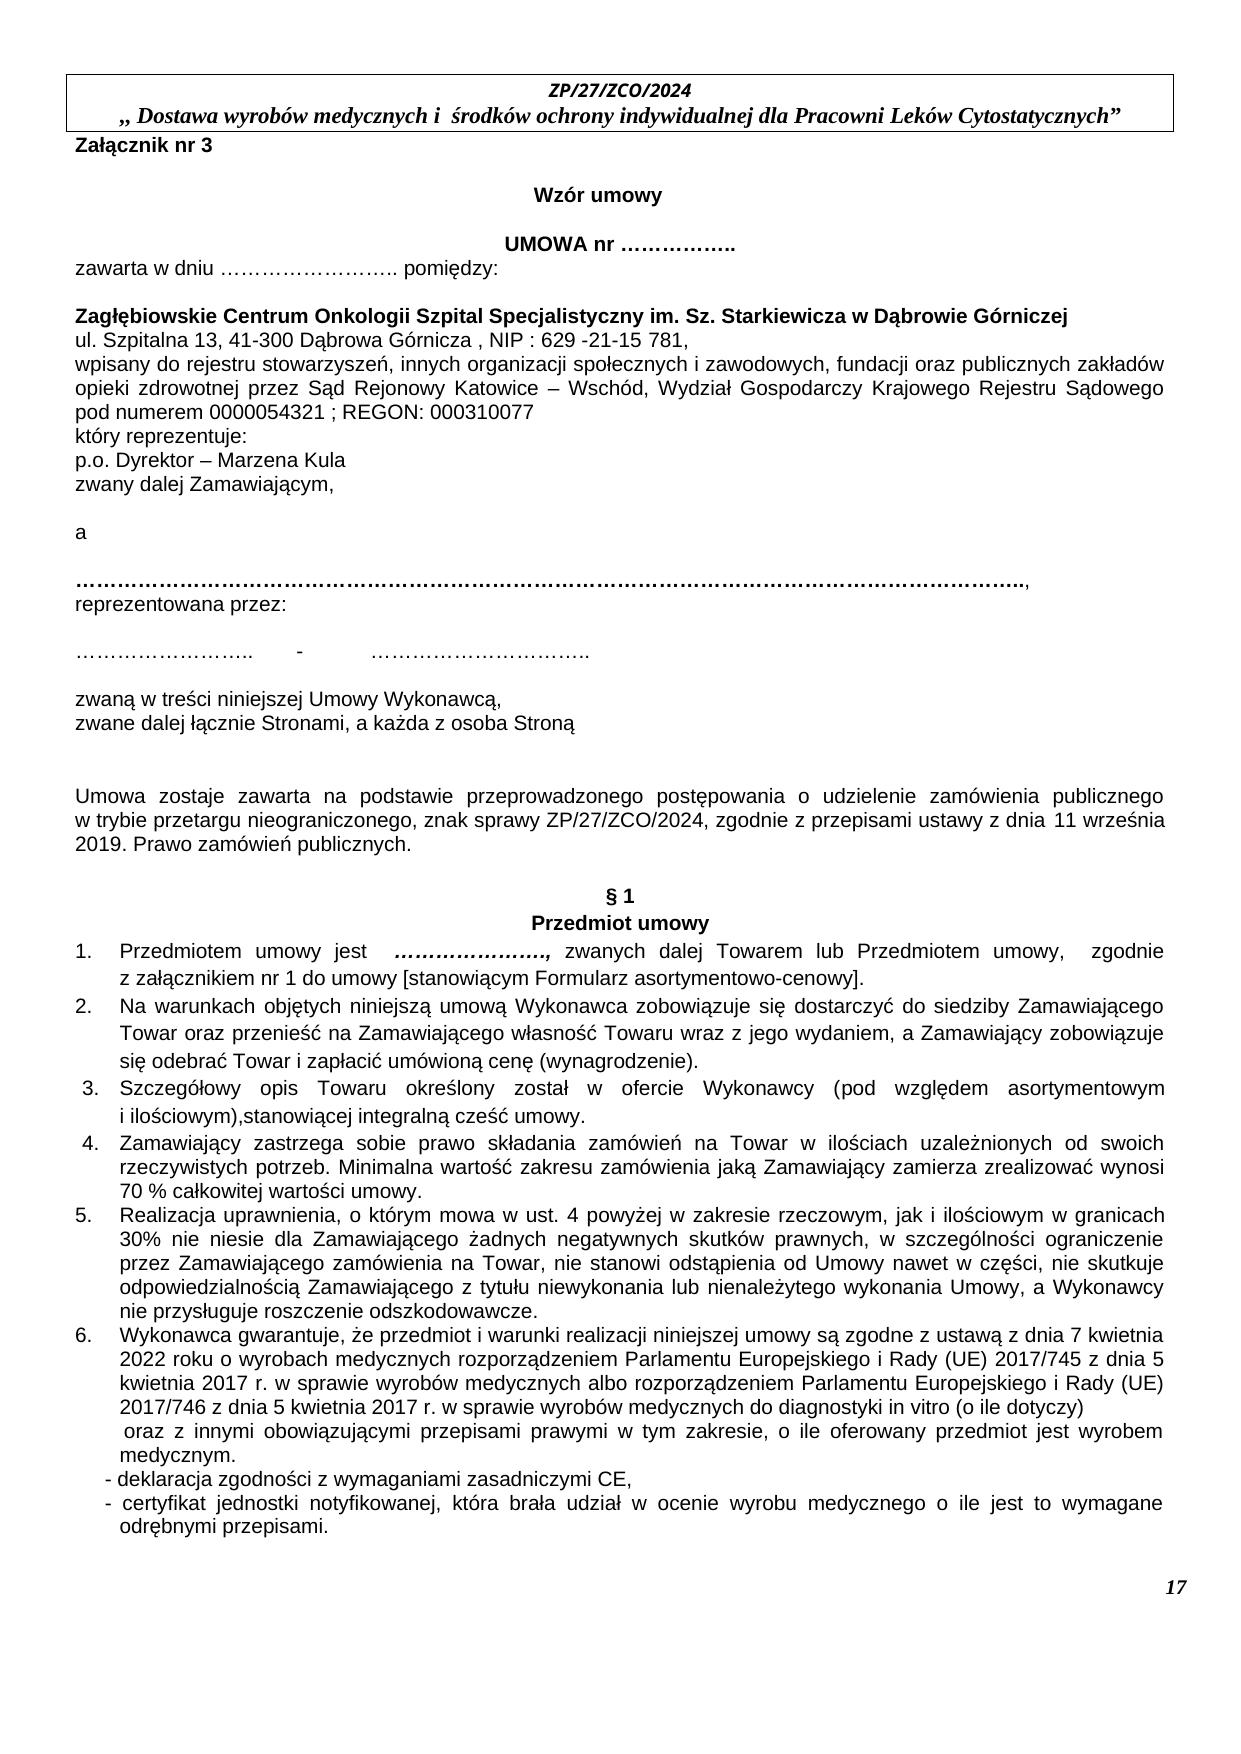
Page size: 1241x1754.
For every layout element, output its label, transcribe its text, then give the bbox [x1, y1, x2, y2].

list Szczegółowy opis Towaru określony został w ofercie Wykonawcy (pod względem asortymentowym i ilościowym),stanowiącej integralną cześć umowy. [82, 1076, 1165, 1127]
text …………………….. - ………………………….. [75, 639, 1165, 663]
text - certyfikat jednostki notyfikowanej, która brała udział w ocenie wyrobu medycznego o ile jest to wymagane odrębnymi przepisami. [104, 1490, 1165, 1538]
text zwane dalej łącznie Stronami, a każda z osoba Stroną [75, 711, 1165, 735]
text - deklaracja zgodności z wymaganiami zasadniczymi CE, [104, 1466, 1165, 1490]
text zwaną w treści niniejszej Umowy Wykonawcą, [75, 687, 1165, 711]
text a [75, 519, 1165, 543]
list Zamawiający zastrzega sobie prawo składania zamówień na Towar w ilościach uzależnionych od swoich rzeczywistych potrzeb. Minimalna wartość zakresu zamówienia jaką Zamawiający zamierza zrealizować wynosi 70 % całkowitej wartości umowy. [82, 1131, 1165, 1203]
text UMOWA nr …………….. [75, 232, 1165, 256]
text Umowa zostaje zawarta na podstawie przeprowadzonego postępowania o udzielenie zamówienia publicznego w trybie przetargu nieograniczonego, znak sprawy ZP/27/ZCO/2024, zgodnie z przepisami ustawy z dnia 11 września 2019. Prawo zamówień publicznych. [75, 784, 1165, 856]
text zawarta w dniu …………………….. pomiędzy: [75, 256, 1165, 280]
text Przedmiot umowy [75, 911, 1165, 935]
list Przedmiotem umowy jest …………………., zwanych dalej Towarem lub Przedmiotem umowy, zgodnie z załącznikiem nr 1 do umowy [stanowiącym Formularz asortymentowo-cenowy]. [75, 938, 1165, 990]
text Załącznik nr 3 [75, 132, 1121, 157]
list Realizacja uprawnienia, o którym mowa w ust. 4 powyżej w zakresie rzeczowym, jak i ilościowym w granicach 30% nie niesie dla Zamawiającego żadnych negatywnych skutków prawnych, w szczególności ograniczenie przez Zamawiającego zamówienia na Towar, nie stanowi odstąpienia od Umowy nawet w części, nie skutkuje odpowiedzialnością Zamawiającego z tytułu niewykonania lub nienależytego wykonania Umowy, a Wykonawcy nie przysługuje roszczenie odszkodowawcze. [75, 1203, 1165, 1323]
text Wzór umowy [75, 182, 1121, 207]
text § 1 [75, 883, 1165, 907]
text p.o. Dyrektor – Marzena Kula [75, 448, 1165, 472]
text Zagłębiowskie Centrum Onkologii Szpital Specjalistyczny im. Sz. Starkiewicza w Dąbrowie Górniczej [75, 304, 1165, 328]
text ul. Szpitalna 13, 41-300 Dąbrowa Górnicza , NIP : 629 -21-15 781, [75, 328, 1165, 352]
list Na warunkach objętych niniejszą umową Wykonawca zobowiązuje się dostarczyć do siedziby Zamawiającego Towar oraz przenieść na Zamawiającego własność Towaru wraz z jego wydaniem, a Zamawiający zobowiązuje się odebrać Towar i zapłacić umówioną cenę (wynagrodzenie). [75, 993, 1165, 1072]
text wpisany do rejestru stowarzyszeń, innych organizacji społecznych i zawodowych, fundacji oraz publicznych zakładów opieki zdrowotnej przez Sąd Rejonowy Katowice – Wschód, Wydział Gospodarczy Krajowego Rejestru Sądowego pod numerem 0000054321 ; REGON: 000310077 [75, 352, 1165, 424]
text ……………………………………………………………………………………………………………………….., reprezentowana przez: [75, 567, 1165, 615]
text zwany dalej Zamawiającym, [75, 472, 1165, 496]
list Wykonawca gwarantuje, że przedmiot i warunki realizacji niniejszej umowy są zgodne z ustawą z dnia 7 kwietnia 2022 roku o wyrobach medycznych rozporządzeniem Parlamentu Europejskiego i Rady (UE) 2017/745 z dnia 5 kwietnia 2017 r. w sprawie wyrobów medycznych albo rozporządzeniem Parlamentu Europejskiego i Rady (UE) 2017/746 z dnia 5 kwietnia 2017 r. w sprawie wyrobów medycznych do diagnostyki in vitro (o ile dotyczy) [75, 1323, 1165, 1418]
text oraz z innymi obowiązującymi przepisami prawymi w tym zakresie, o ile oferowany przedmiot jest wyrobem medycznym. [104, 1418, 1165, 1466]
text który reprezentuje: [75, 424, 1165, 448]
